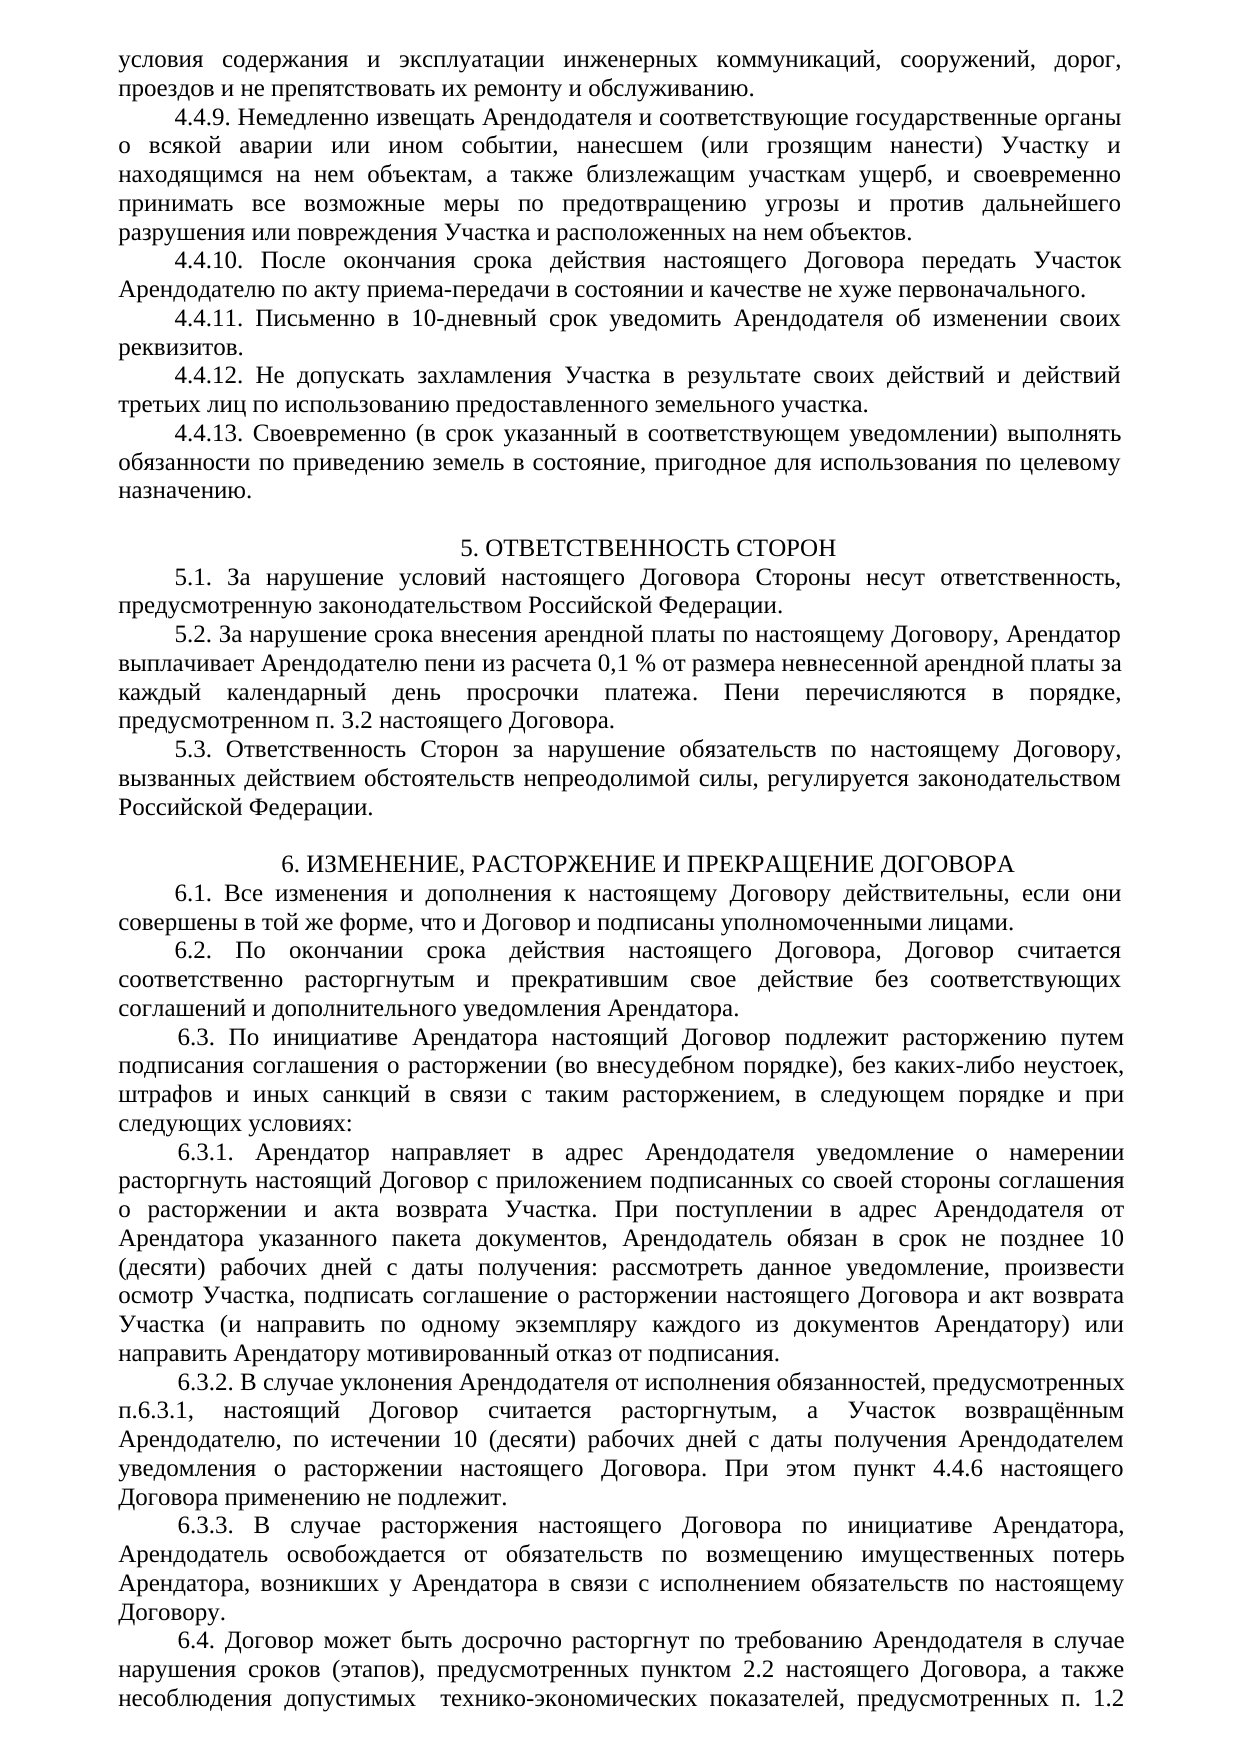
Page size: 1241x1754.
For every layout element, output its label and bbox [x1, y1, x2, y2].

table_header [107, 44, 1133, 1712]
